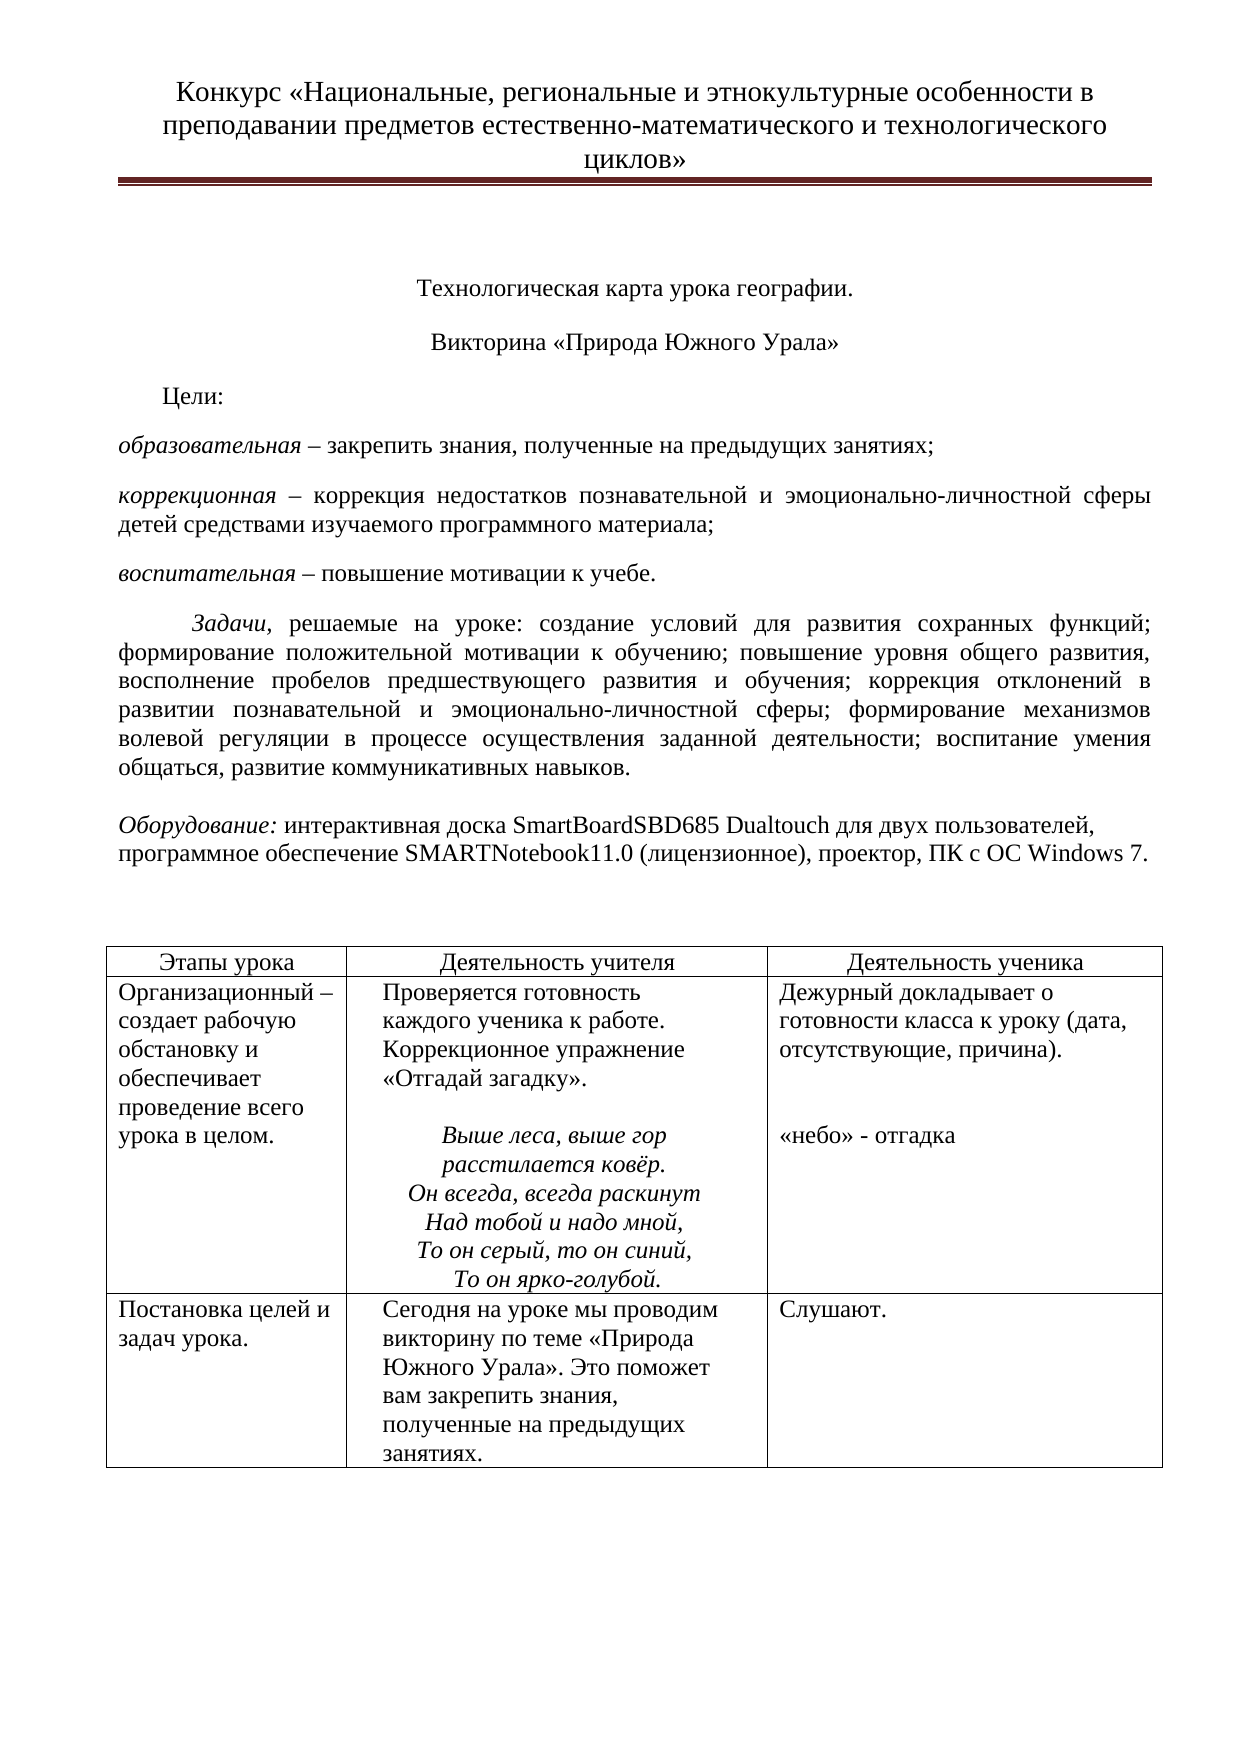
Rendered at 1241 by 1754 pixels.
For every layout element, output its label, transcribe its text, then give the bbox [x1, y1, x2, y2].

table_header Этапы урока [107, 947, 346, 976]
text Оборудование: интерактивная доска SmartBoardSBD685 Dualtouch для двух пользователей, программное обеспечение SMARTNotebook11.0 (лицензионное), проектор, ПК с ОС Windows 7. [118, 810, 1152, 867]
text коррекционная – коррекция недостатков познавательной и эмоционально-личностной сферы детей средствами изучаемого программного материала; [118, 480, 1152, 538]
table_cell Постановка целей и задач урока. [107, 1294, 346, 1467]
text воспитательная – повышение мотивации к учебе. [118, 558, 1152, 587]
table_cell Дежурный докладывает о готовности класса к уроку (дата, отсутствующие, причина). «небо» - отгадка [768, 977, 1162, 1293]
table_cell Проверяется готовность каждого ученика к работе. Коррекционное упражнение «Отгадай загадку». Выше леса, выше гор расстилается ковёр. Он всегда, всегда раскинут Над тобой и надо мной, То он серый, то он синий, То он ярко-голубой. [347, 977, 767, 1293]
table_cell Организационный – создает рабочую обстановку и обеспечивает проведение всего урока в целом. [107, 977, 346, 1293]
table_header Деятельность учителя [347, 947, 767, 976]
text Цели: [118, 381, 1152, 410]
text Технологическая карта урока географии. [118, 273, 1152, 302]
table_header Деятельность ученика [768, 947, 1162, 976]
text Задачи, решаемые на уроке: создание условий для развития сохранных функций; формирование положительной мотивации к обучению; повышение уровня общего развития, восполнение пробелов предшествующего развития и обучения; коррекция отклонений в развитии познавательной и эмоционально-личностной сферы; формирование механизмов волевой регуляции в процессе осуществления заданной деятельности; воспитание умения общаться, развитие коммуникативных навыков. [118, 608, 1152, 781]
table_cell Слушают. [768, 1294, 1162, 1467]
text Викторина «Природа Южного Урала» [118, 327, 1152, 356]
text образовательная – закрепить знания, полученные на предыдущих занятиях; [118, 431, 1152, 459]
table_cell Сегодня на уроке мы проводим викторину по теме «Природа Южного Урала». Это поможет вам закрепить знания, полученные на предыдущих занятиях. [347, 1294, 767, 1467]
